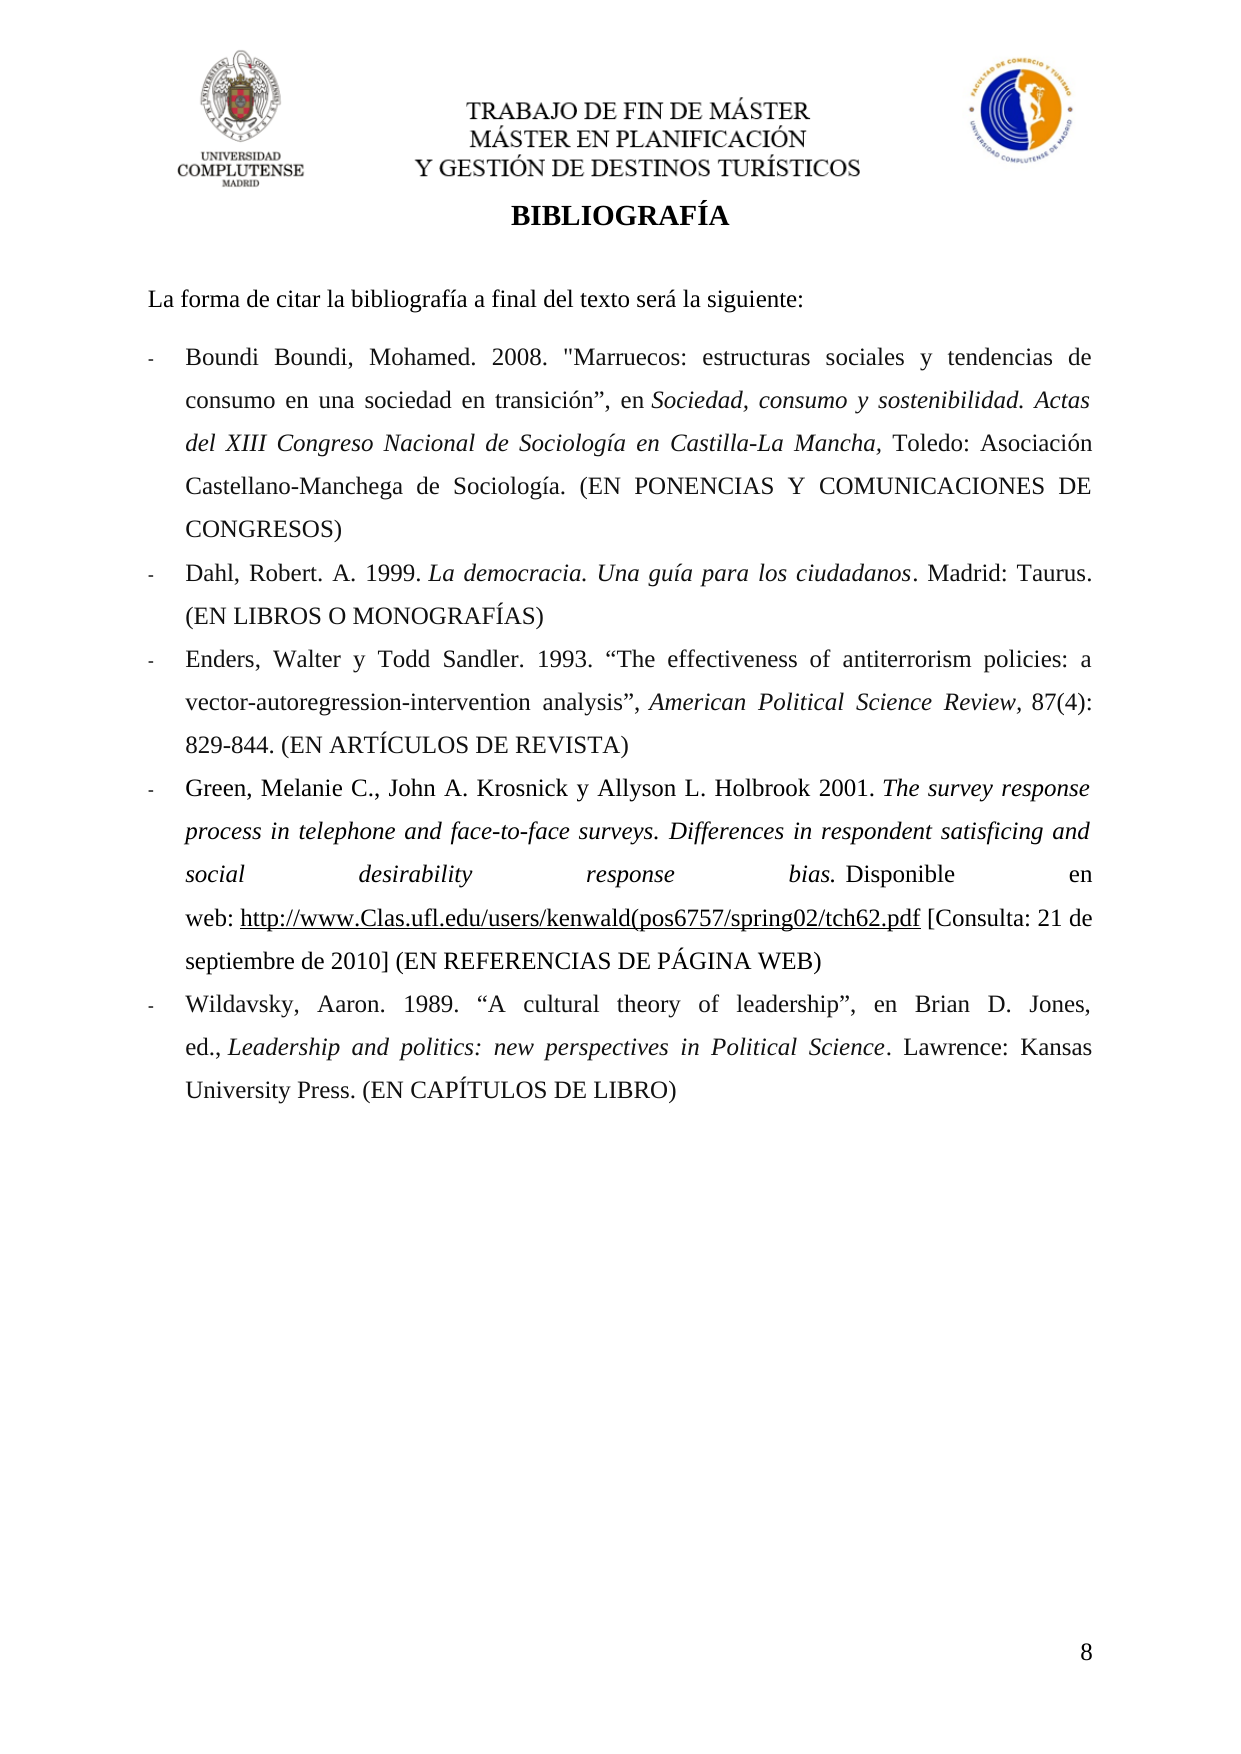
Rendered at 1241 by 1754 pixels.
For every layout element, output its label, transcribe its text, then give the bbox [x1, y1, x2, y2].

list Green, Melanie C., John A. Krosnick y Allyson L. Holbrook 2001. The survey response process in telephone and face-to-face surveys. Differences in respondent satisficing and social desirability response bias. Disponible en web: http://www.Clas.ufl.edu/users/kenwald(pos6757/spring02/tch62.pdf [Consulta: 21 de septiembre de 2010] (EN REFERENCIAS DE PÁGINA WEB) [148, 773, 1092, 974]
list Wildavsky, Aaron. 1989. “A cultural theory of leadership”, en Brian D. Jones, ed., Leadership and politics: new perspectives in Political Science. Lawrence: Kansas University Press. (EN CAPÍTULOS DE LIBRO) [148, 989, 1092, 1104]
list Boundi Boundi, Mohamed. 2008. "Marruecos: estructuras sociales y tendencias de consumo en una sociedad en transición”, en Sociedad, consumo y sostenibilidad. Actas del XIII Congreso Nacional de Sociología en Castilla-La Mancha, Toledo: Asociación Castellano-Manchega de Sociología. (EN PONENCIAS Y COMUNICACIONES DE CONGRESOS) [148, 342, 1092, 543]
list Dahl, Robert. A. 1999. La democracia. Una guía para los ciudadanos. Madrid: Taurus. (EN LIBROS O MONOGRAFÍAS) [148, 558, 1092, 629]
text La forma de citar la bibliografía a final del texto será la siguiente: [148, 284, 1092, 313]
text BIBLIOGRAFÍA [148, 148, 1092, 232]
list Enders, Walter y Todd Sandler. 1993. “The effectiveness of antiterrorism policies: a vector-autoregression-intervention analysis”, American Political Science Review, 87(4): 829-844. (EN ARTÍCULOS DE REVISTA) [148, 644, 1092, 759]
picture [147, 34, 1093, 197]
